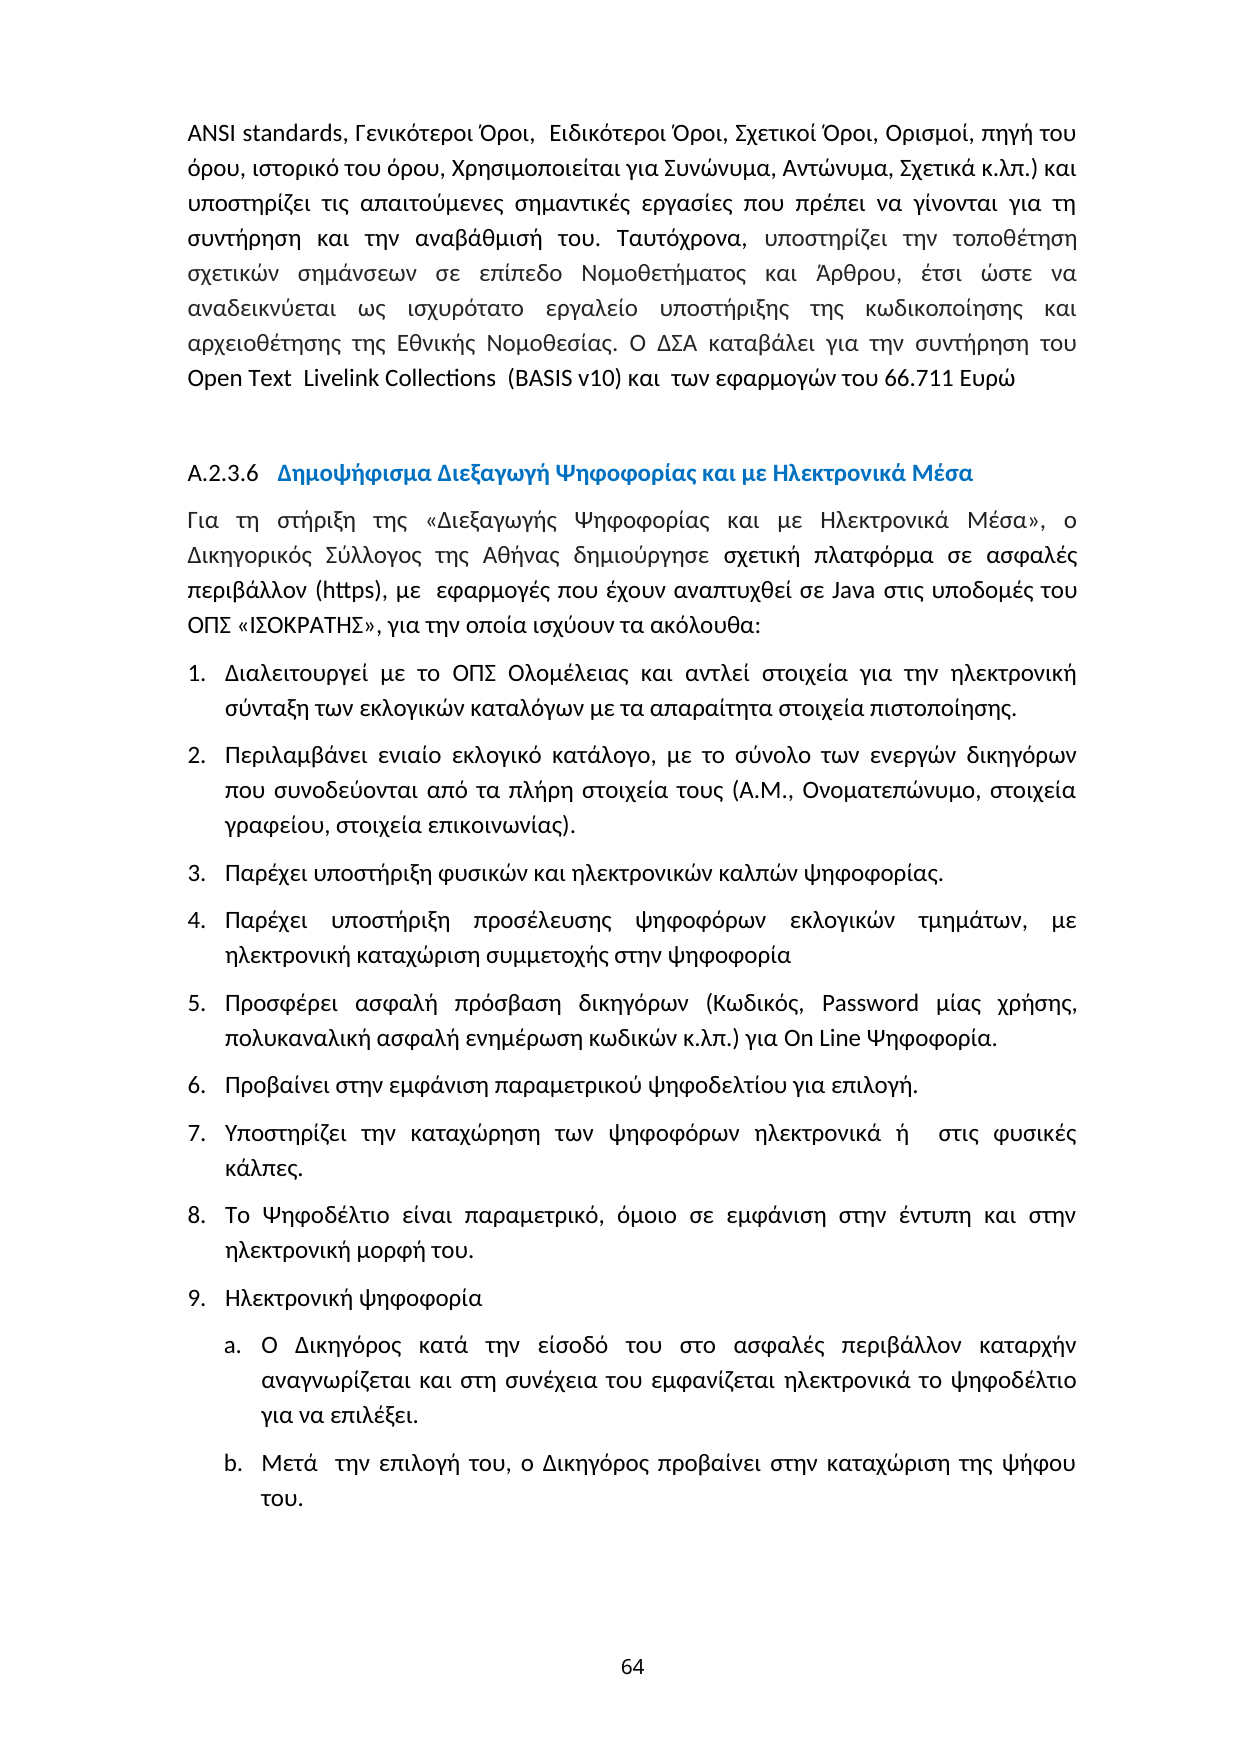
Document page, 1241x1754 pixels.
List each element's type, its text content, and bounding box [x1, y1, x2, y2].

list Παρέχει υποστήριξη προσέλευσης ψηφοφόρων εκλογικών τμημάτων, με ηλεκτρονική καταχώριση συμμετοχής στην ψηφοφορία [187, 904, 1078, 970]
list Προβαίνει στην εμφάνιση παραμετρικού ψηφοδελτίου για επιλογή. [187, 1069, 1078, 1100]
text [187, 117, 1078, 392]
subtitle Δημοψήφισμα Διεξαγωγή Ψηφοφορίας και με Ηλεκτρονικά Μέσα [187, 457, 1078, 487]
list Μετά την επιλογή του, ο Δικηγόρος προβαίνει στην καταχώριση της ψήφου του. [223, 1447, 1078, 1512]
list Ο Δικηγόρος κατά την είσοδό του στο ασφαλές περιβάλλον καταρχήν αναγνωρίζεται και στη συνέχεια του εμφανίζεται ηλεκτρονικά το ψηφοδέλτιο για να επιλέξει. [223, 1329, 1078, 1430]
list Ηλεκτρονική ψηφοφορία [187, 1282, 1078, 1312]
text Για τη στήριξη της «Διεξαγωγής Ψηφοφορίας και με Ηλεκτρονικά Μέσα», ο Δικηγορικός Σύλλογος της Αθήνας δημιούργησε σχετική πλατφόρμα σε ασφαλές περιβάλλον (https), με εφαρμογές που έχουν αναπτυχθεί σε Java στις υποδομές του ΟΠΣ «ΙΣΟΚΡΑΤΗΣ», για την οποία ισχύουν τα ακόλουθα: [187, 535, 1078, 640]
list Περιλαμβάνει ενιαίο εκλογικό κατάλογο, με το σύνολο των ενεργών δικηγόρων που συνοδεύονται από τα πλήρη στοιχεία τους (Α.Μ., Ονοματεπώνυμο, στοιχεία γραφείου, στοιχεία επικοινωνίας). [187, 739, 1078, 840]
list Υποστηρίζει την καταχώρηση των ψηφοφόρων ηλεκτρονικά ή στις φυσικές κάλπες. [187, 1117, 1078, 1182]
list Παρέχει υποστήριξη φυσικών και ηλεκτρονικών καλπών ψηφοφορίας. [187, 857, 1078, 887]
list Το Ψηφοδέλτιο είναι παραμετρικό, όμοιο σε εμφάνιση στην έντυπη και στην ηλεκτρονική μορφή του. [187, 1199, 1078, 1265]
list Προσφέρει ασφαλή πρόσβαση δικηγόρων (Κωδικός, Password μίας χρήσης, πολυκαναλική ασφαλή ενημέρωση κωδικών κ.λπ.) για On Line Ψηφοφορία. [187, 987, 1078, 1052]
list Διαλειτουργεί με το ΟΠΣ Ολομέλειας και αντλεί στοιχεία για την ηλεκτρονική σύνταξη των εκλογικών καταλόγων με τα απαραίτητα στοιχεία πιστοποίησης. [187, 657, 1078, 722]
